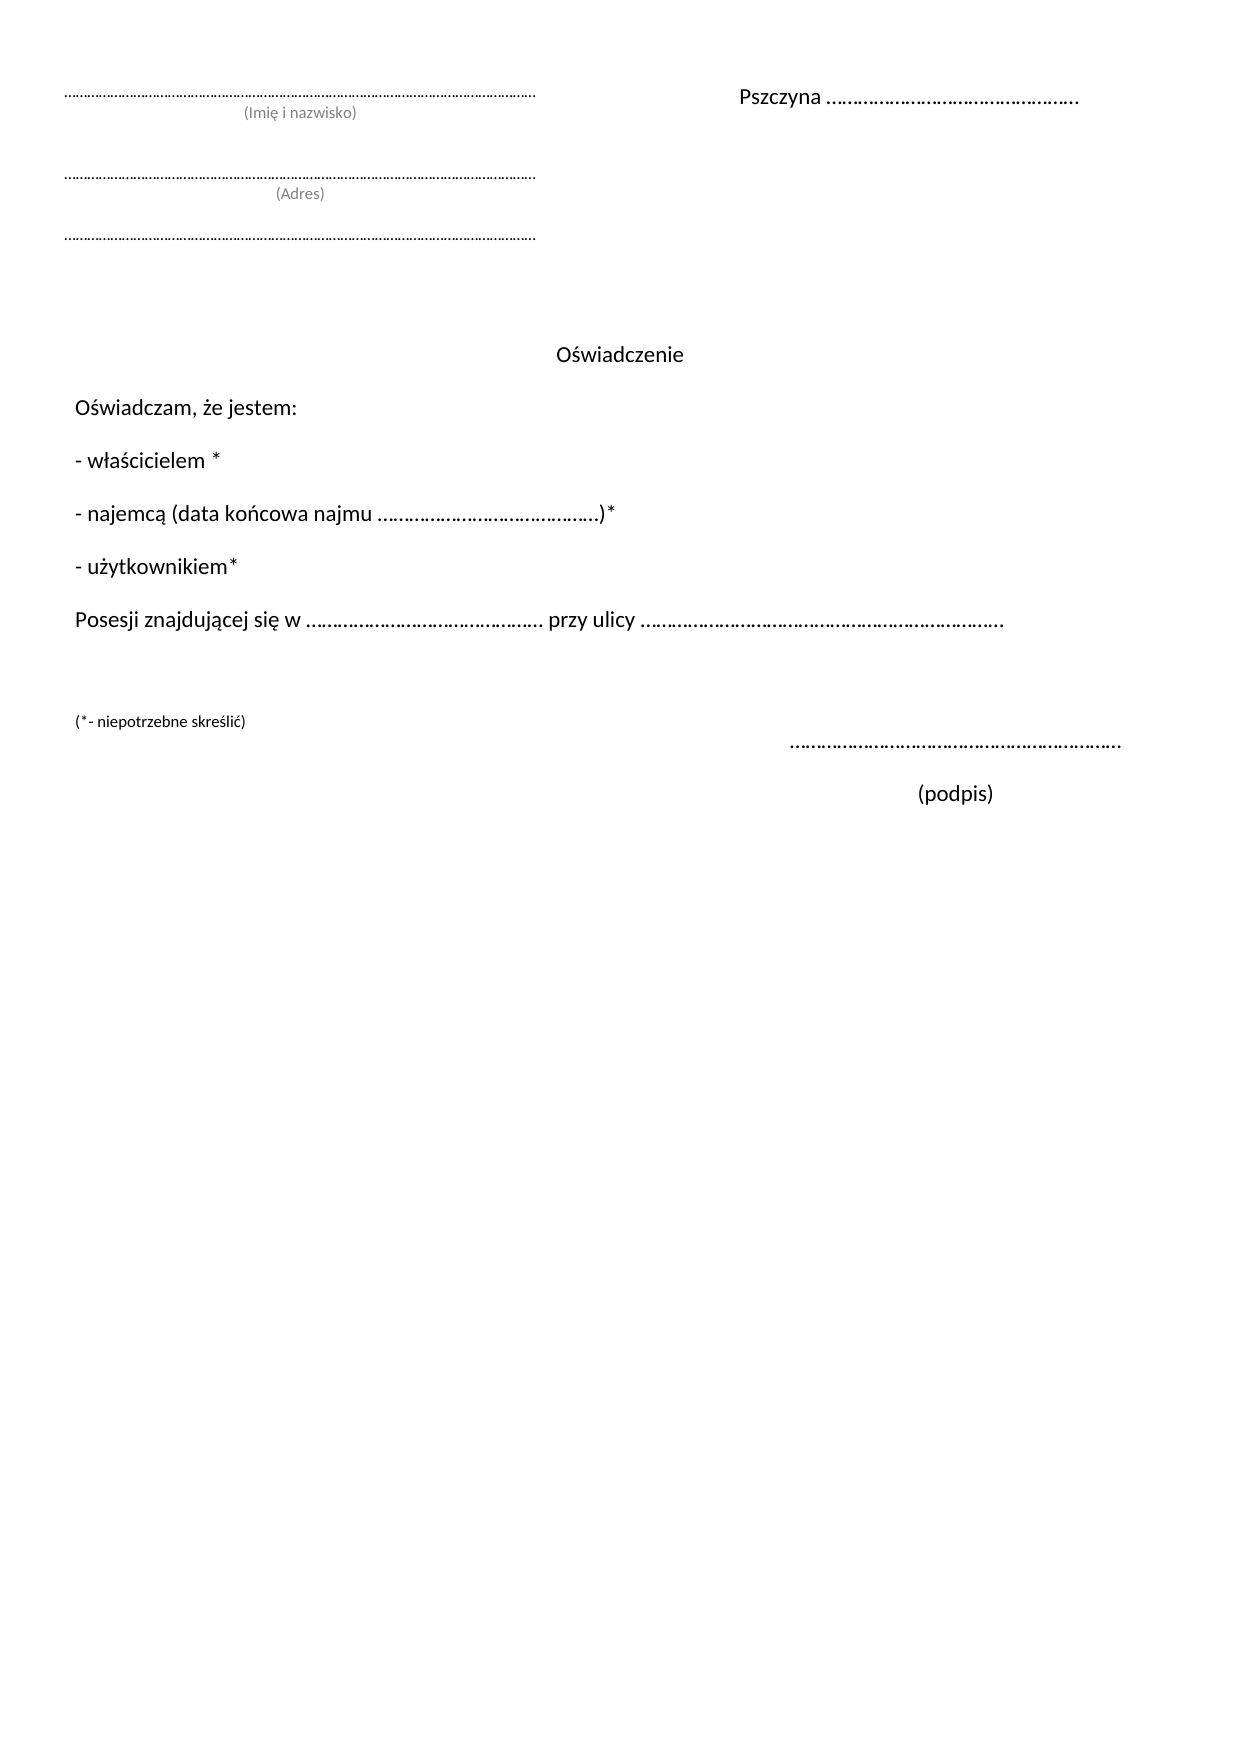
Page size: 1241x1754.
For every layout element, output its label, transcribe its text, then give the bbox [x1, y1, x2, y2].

text Posesji znajdującej się w ……………………………………… przy ulicy …………………………………………………………… [75, 605, 1165, 633]
text Oświadczam, że jestem: [75, 393, 1165, 421]
text Oświadczenie [75, 340, 1165, 368]
text - użytkownikiem* [75, 552, 1165, 580]
text - najemcą (data końcowa najmu ……………………………………)* [75, 499, 1165, 527]
text (*- niepotrzebne skreślić) [75, 711, 1165, 732]
text - właścicielem * [75, 446, 1165, 474]
